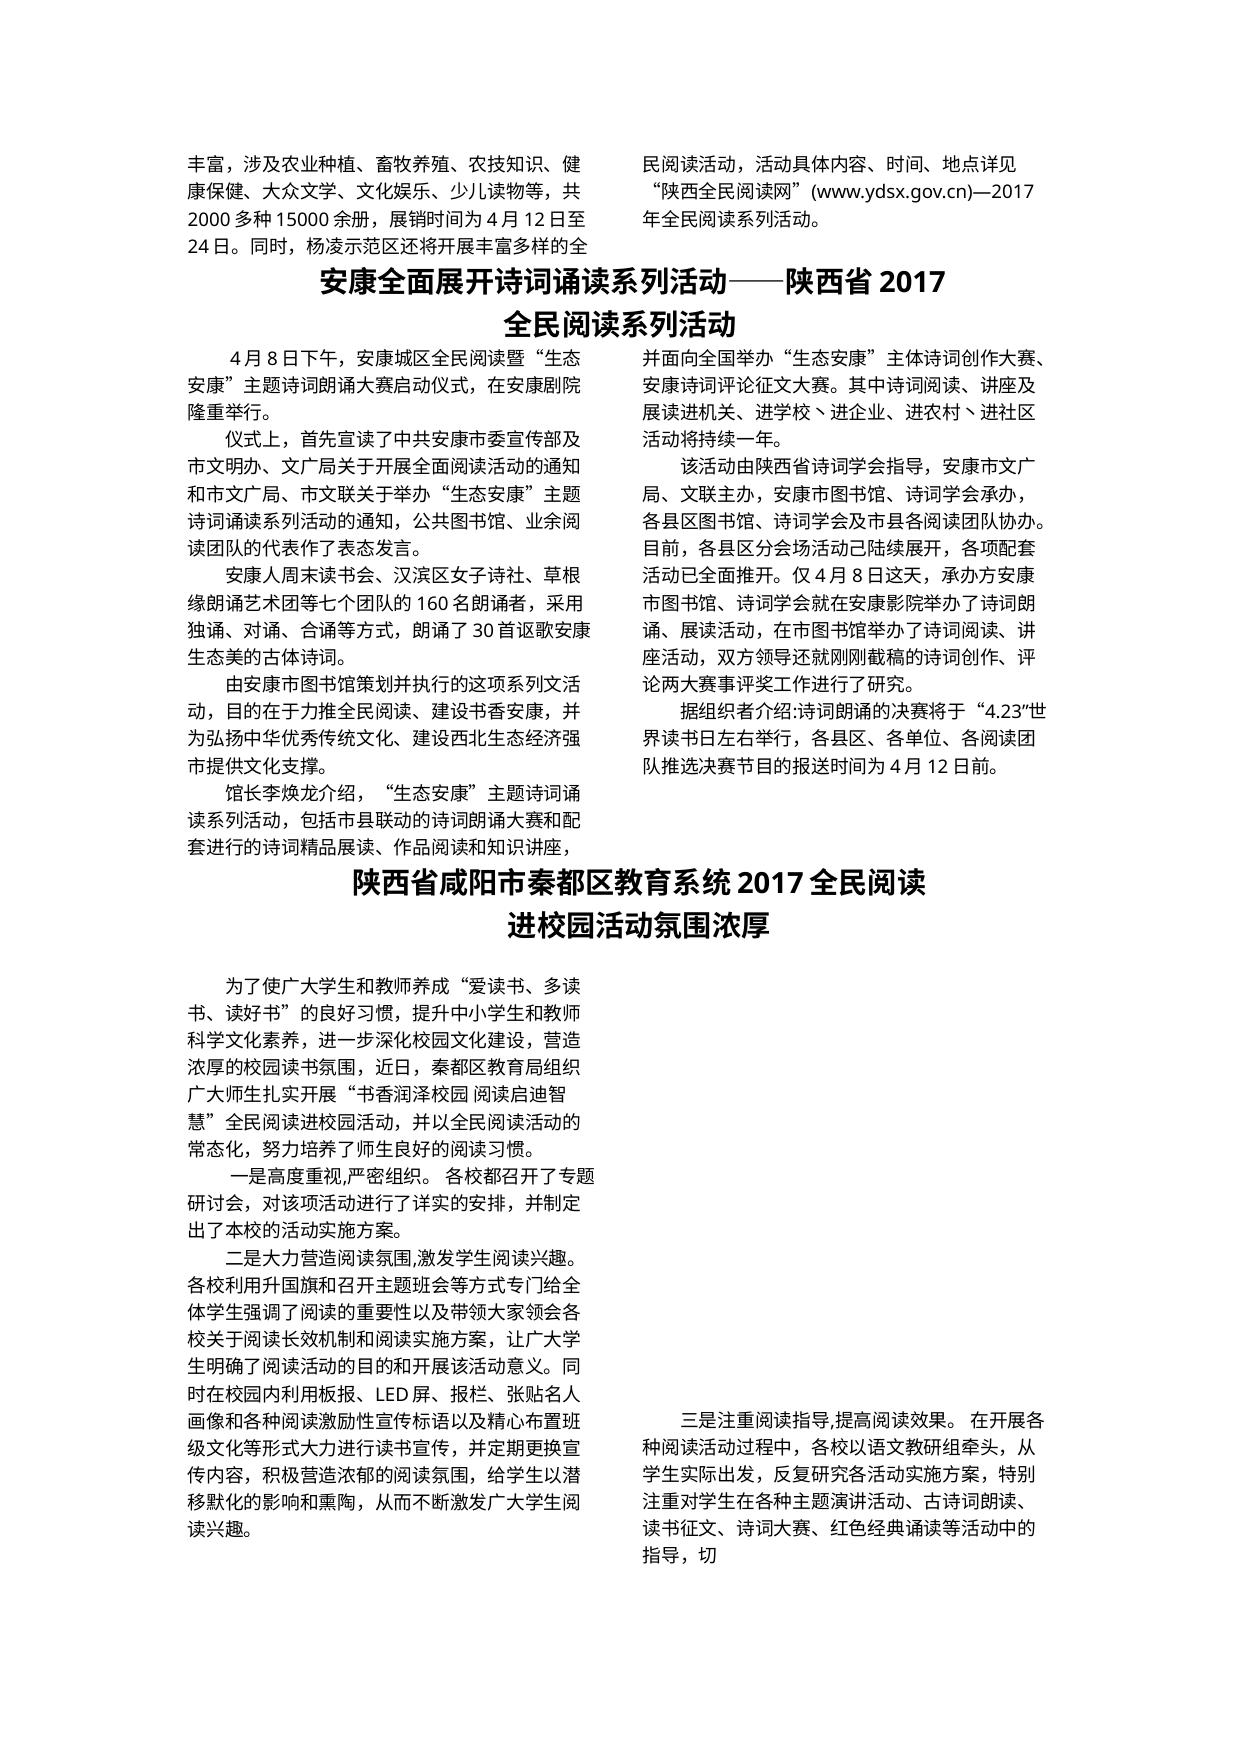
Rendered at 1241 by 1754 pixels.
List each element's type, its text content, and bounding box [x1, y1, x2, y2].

text 据组织者介绍:诗词朗诵的决赛将于“4.23”世界读书日左右举行，各县区、各单位、各阅读团队推选决赛节目的报送时间为4月12日前。 [642, 697, 1053, 778]
text 安康人周末读书会、汉滨区女子诗社、草根缘朗诵艺术团等七个团队的160名朗诵者，采用独诵、对诵、合诵等方式，朗诵了30首讴歌安康生态美的古体诗词。 [187, 561, 598, 670]
text 一是高度重视,严密组织。 各校都召开了专题研讨会，对该项活动进行了详实的安排，并制定出了本校的活动实施方案。 [187, 1162, 598, 1243]
text 全民阅读系列活动 [187, 301, 1053, 343]
text 馆长李焕龙介绍，“生态安康”主题诗词诵读系列活动，包括市县联动的诗词朗诵大赛和配套进行的诗词精品展读、作品阅读和知识讲座，并面向全国举办“生态安康”主体诗词创作大赛、安康诗词评论征文大赛。其中诗词阅读、讲座及展读进机关、进学校丶进企业、进农村丶进社区活动将持续一年。 [187, 778, 598, 860]
text 仪式上，首先宣读了中共安康市委宣传部及市文明办、文广局关于开展全面阅读活动的通知和市文广局、市文联关于举办“生态安康”主题诗词诵读系列活动的通知，公共图书馆、业余阅读团队的代表作了表态发言。 [187, 425, 598, 561]
text 三是注重阅读指导,提高阅读效果。 在开展各种阅读活动过程中，各校以语文教研组牵头，从学生实际出发，反复研究各活动实施方案，特别注重对学生在各种主题演讲活动、古诗词朗读、读书征文、诗词大赛、红色经典诵读等活动中的指导，切 [642, 1405, 1053, 1568]
text 二是大力营造阅读氛围,激发学生阅读兴趣。 各校利用升国旗和召开主题班会等方式专门给全体学生强调了阅读的重要性以及带领大家领会各校关于阅读长效机制和阅读实施方案，让广大学生明确了阅读活动的目的和开展该活动意义。同时在校园内利用板报、LED屏、报栏、张贴名人画像和各种阅读激励性宣传标语以及精心布置班级文化等形式大力进行读书宣传，并定期更换宣传内容，积极营造浓郁的阅读氛围，给学生以潜移默化的影响和熏陶，从而不断激发广大学生阅读兴趣。 [187, 1243, 598, 1542]
text 为了使广大学生和教师养成“爱读书、多读书、读好书”的良好习惯，提升中小学生和教师科学文化素养，进一步深化校园文化建设，营造浓厚的校园读书氛围，近日，秦都区教育局组织广大师生扎实开展“书香润泽校园 阅读启迪智慧”全民阅读进校园活动，并以全民阅读活动的常态化，努力培养了师生良好的阅读习惯。 [187, 971, 598, 1162]
text 进校园活动氛围浓厚 [187, 902, 1053, 945]
text 该活动由陕西省诗词学会指导，安康市文广局、文联主办，安康市图书馆、诗词学会承办，各县区图书馆、诗词学会及市县各阅读团队协办。目前，各县区分会场活动己陆续展开，各项配套活动已全面推开。仅4月8日这天，承办方安康市图书馆、诗词学会就在安康影院举办了诗词朗诵、展读活动，在市图书馆举办了诗词阅读、讲座活动，双方领导还就刚刚截稿的诗词创作、评论两大赛事评奖工作进行了研究。 [642, 452, 1053, 697]
text 4月8日下午，安康城区全民阅读暨“生态安康”主题诗词朗诵大赛启动仪式，在安康剧院隆重举行。 [187, 343, 598, 425]
text 馆长李焕龙介绍，“生态安康”主题诗词诵读系列活动，包括市县联动的诗词朗诵大赛和配套进行的诗词精品展读、作品阅读和知识讲座，并面向全国举办“生态安康”主体诗词创作大赛、安康诗词评论征文大赛。其中诗词阅读、讲座及展读进机关、进学校丶进企业、进农村丶进社区活动将持续一年。 [642, 343, 1053, 452]
text 陕西省咸阳市秦都区教育系统2017全民阅读 [187, 860, 1053, 902]
text 由安康市图书馆策划并执行的这项系列文活动，目的在于力推全民阅读、建设书香安康，并为弘扬中华优秀传统文化、建设西北生态经济强市提供文化支撑。 [187, 670, 598, 778]
text 安康全面展开诗词诵读系列活动——陕西省2017 [187, 259, 1053, 301]
